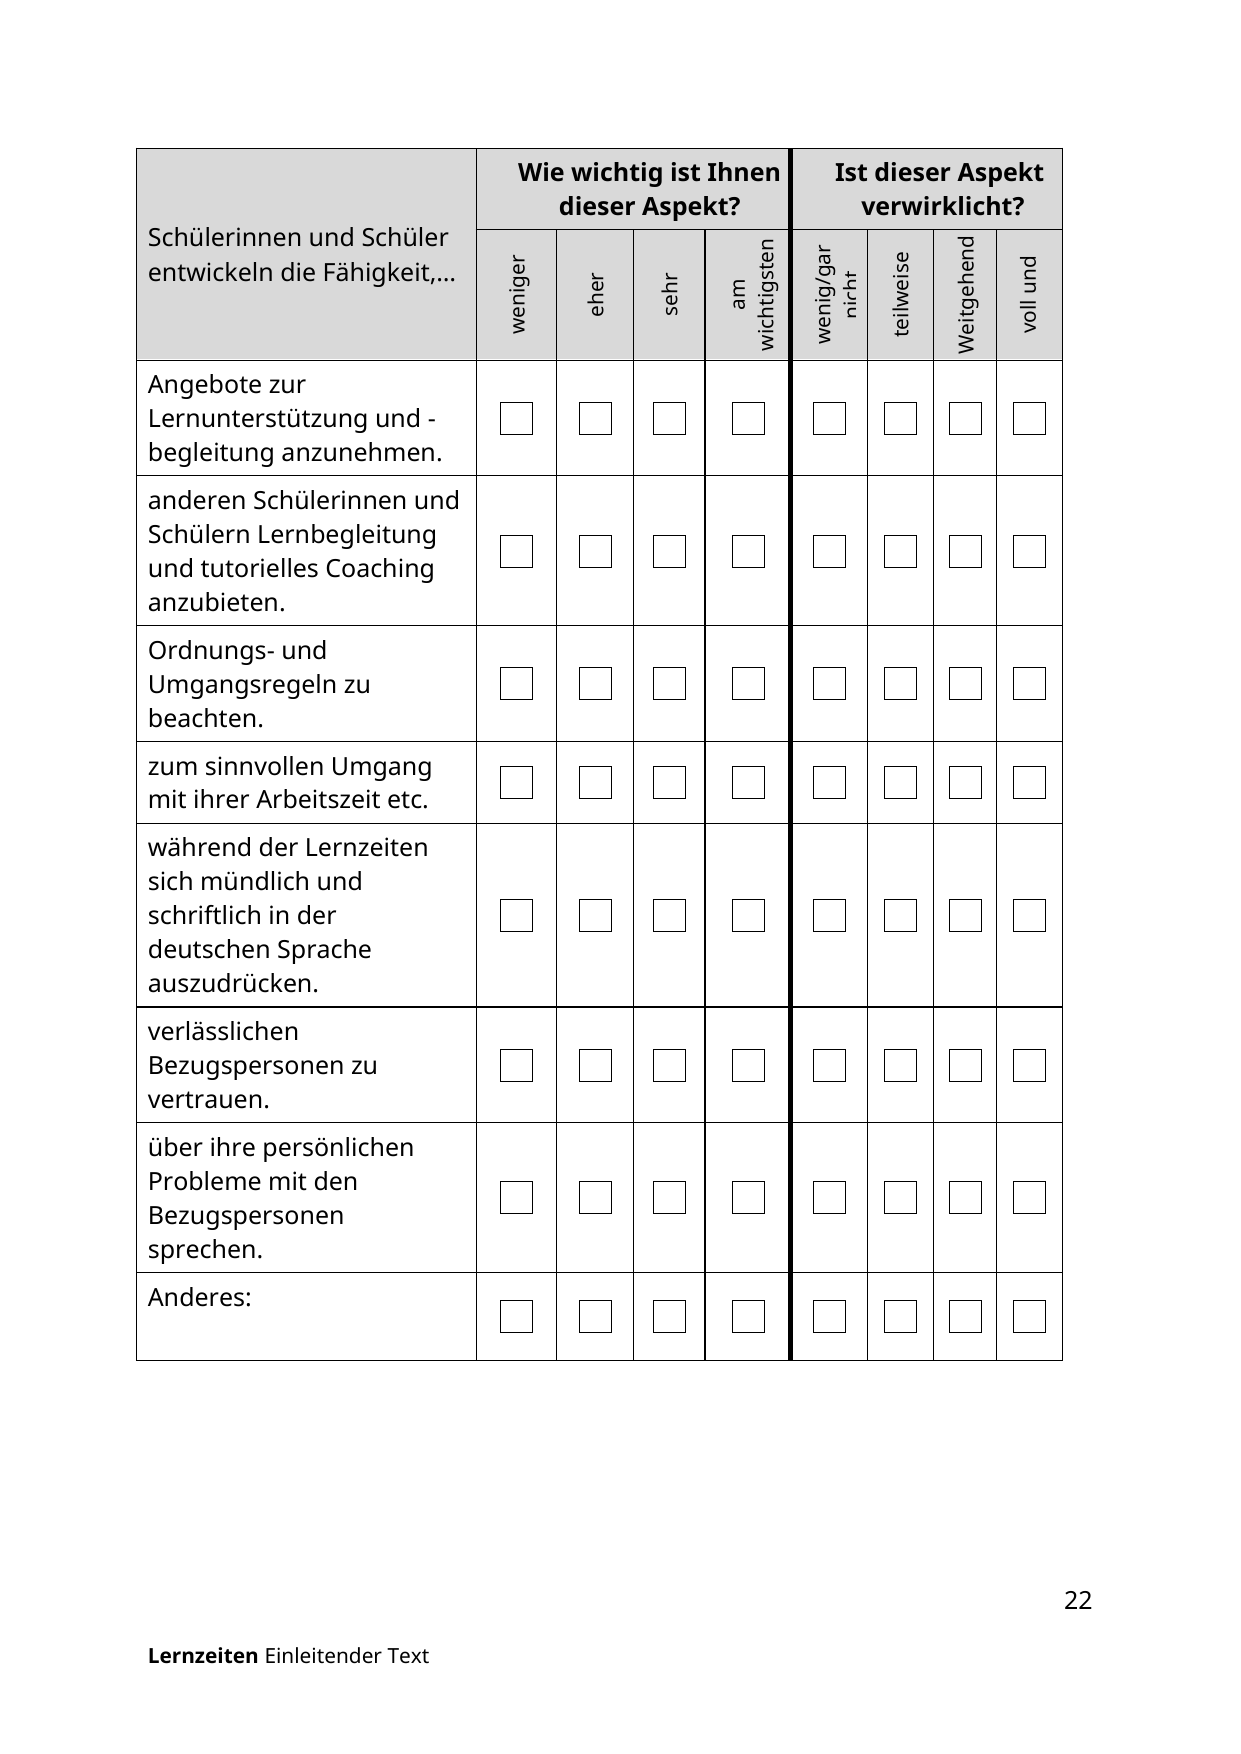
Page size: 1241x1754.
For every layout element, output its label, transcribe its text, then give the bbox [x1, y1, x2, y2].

table_cell [997, 824, 1062, 1006]
table_cell [997, 476, 1062, 625]
table_cell [934, 476, 996, 625]
table_cell [934, 361, 996, 475]
table_cell Ordnungs- und Umgangsregeln zu beachten. [137, 626, 476, 741]
table_cell [793, 476, 867, 625]
table_cell [634, 626, 704, 741]
table_cell [477, 824, 556, 1006]
table_cell [557, 361, 633, 475]
table_cell [634, 1123, 704, 1272]
table_cell Anderes: [137, 1273, 476, 1360]
table_cell [557, 742, 633, 822]
table_cell [557, 1008, 633, 1122]
table_cell [706, 476, 788, 625]
table_cell [557, 824, 633, 1006]
table_cell [868, 1123, 933, 1272]
table_cell [934, 1123, 996, 1272]
table_cell [868, 476, 933, 625]
table_cell [477, 1008, 556, 1122]
table_cell sehr [634, 230, 704, 359]
table_header Schülerinnen und Schüler entwickeln die Fähigkeit,… [137, 149, 476, 359]
table_cell voll und ganz [997, 230, 1062, 359]
table_cell Weitgehend [934, 230, 996, 359]
table_cell [868, 361, 933, 475]
table_cell [997, 1273, 1062, 1360]
table_cell eher [557, 230, 633, 359]
table_cell anderen Schülerinnen und Schülern Lernbegleitung und tutorielles Coaching anzubieten. [137, 476, 476, 625]
table_cell [634, 476, 704, 625]
table_cell [934, 1273, 996, 1360]
table_cell [706, 1008, 788, 1122]
table_cell am wichtigsten [706, 230, 788, 359]
table_cell [793, 1123, 867, 1272]
table_cell [706, 1273, 788, 1360]
table_cell [634, 361, 704, 475]
table_cell über ihre persönlichen Probleme mit den Bezugspersonen sprechen. [137, 1123, 476, 1272]
table_cell [557, 476, 633, 625]
table_cell [868, 824, 933, 1006]
table_cell [477, 1273, 556, 1360]
table_cell [934, 626, 996, 741]
table_cell [934, 742, 996, 822]
table_header Ist dieser Aspekt verwirklicht? [793, 149, 1062, 229]
table_cell [793, 824, 867, 1006]
table_cell [706, 742, 788, 822]
table_cell [557, 1273, 633, 1360]
table_cell [997, 1008, 1062, 1122]
table_cell [793, 742, 867, 822]
table_cell [793, 361, 867, 475]
table_cell zum sinnvollen Umgang mit ihrer Arbeitszeit etc. [137, 742, 476, 822]
table_cell [706, 626, 788, 741]
table_cell [477, 1123, 556, 1272]
table_cell verlässlichen Bezugspersonen zu vertrauen. [137, 1008, 476, 1122]
table_cell wenig/gar nicht [793, 230, 867, 359]
table_cell während der Lernzeiten sich mündlich und schriftlich in der deutschen Sprache auszudrücken. [137, 824, 476, 1006]
table_cell teilweise [868, 230, 933, 359]
table_cell weniger [477, 230, 556, 359]
table_cell [868, 742, 933, 822]
table_cell [997, 742, 1062, 822]
table_cell [793, 626, 867, 741]
table_cell [868, 1273, 933, 1360]
table_cell [868, 1008, 933, 1122]
table_cell [477, 361, 556, 475]
table_cell [934, 1008, 996, 1122]
table_cell [868, 626, 933, 741]
table_cell [477, 626, 556, 741]
table_cell [634, 1273, 704, 1360]
table_cell [634, 1008, 704, 1122]
table_cell [793, 1008, 867, 1122]
table_cell [477, 476, 556, 625]
table_cell [997, 1123, 1062, 1272]
table_header Wie wichtig ist Ihnen dieser Aspekt? [477, 149, 788, 229]
table_cell [557, 1123, 633, 1272]
table_cell [634, 742, 704, 822]
table_cell [997, 626, 1062, 741]
table_cell [634, 824, 704, 1006]
table_cell [934, 824, 996, 1006]
table_cell Angebote zur Lernunterstützung und -begleitung anzunehmen. [137, 361, 476, 475]
table_cell [793, 1273, 867, 1360]
table_cell [706, 1123, 788, 1272]
table_cell [706, 361, 788, 475]
table_cell [477, 742, 556, 822]
table_cell [997, 361, 1062, 475]
table_cell [557, 626, 633, 741]
table_cell [706, 824, 788, 1006]
